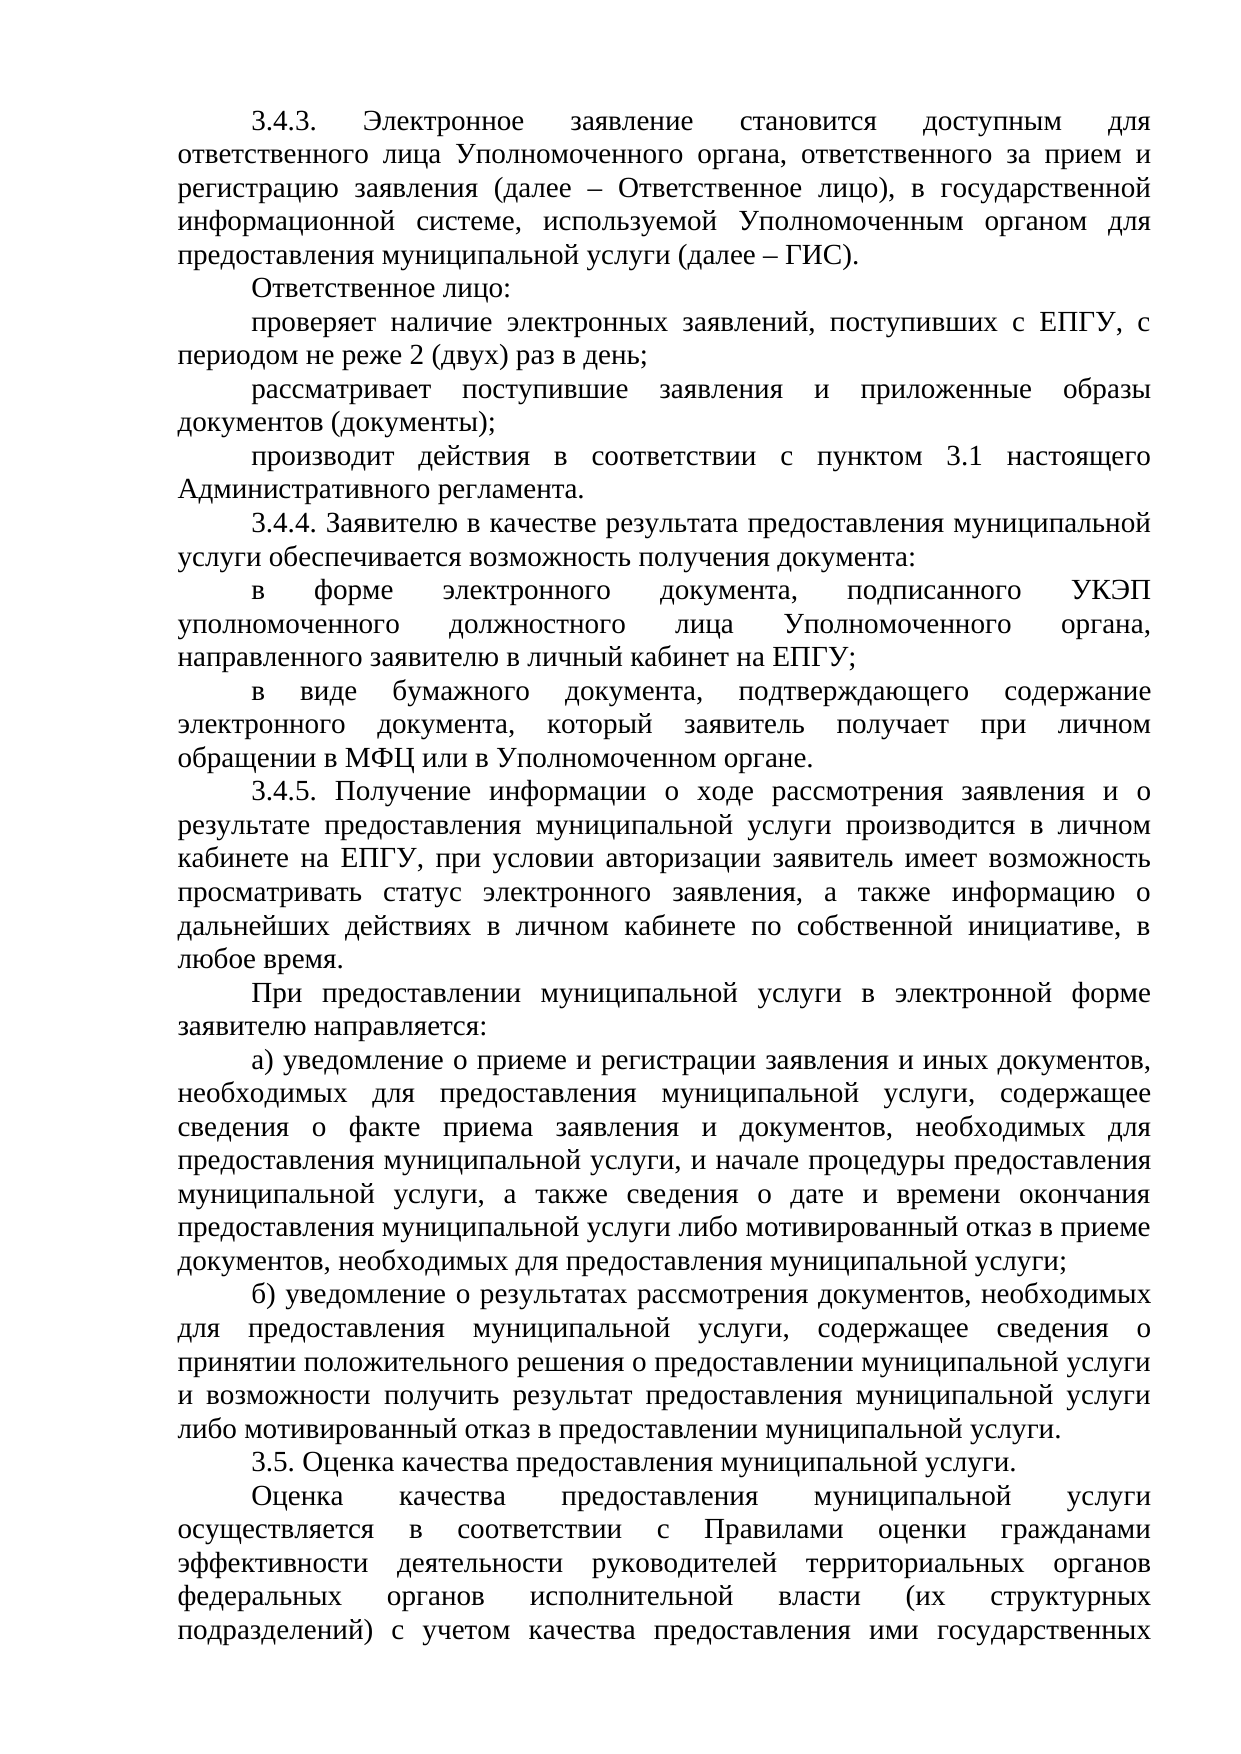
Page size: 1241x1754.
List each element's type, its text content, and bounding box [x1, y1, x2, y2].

text 3.4.3. Электронное заявление становится доступным для ответственного лица Уполномоченного органа, ответственного за прием и регистрацию заявления (далее – Ответственное лицо), в государственной информационной системе, используемой Уполномоченным органом для предоставления муниципальной услуги (далее – ГИС). [177, 103, 1152, 270]
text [177, 1478, 1152, 1646]
text 3.4.5. Получение информации о ходе рассмотрения заявления и о результате предоставления муниципальной услуги производится в личном кабинете на ЕПГУ, при условии авторизации заявитель имеет возможность просматривать статус электронного заявления, а также информацию о дальнейших действиях в личном кабинете по собственной инициативе, в любое время. [177, 773, 1152, 975]
text проверяет наличие электронных заявлений, поступивших с ЕПГУ, с периодом не реже 2 (двух) раз в день; [177, 304, 1152, 371]
text При предоставлении муниципальной услуги в электронной форме заявителю направляется: [177, 975, 1152, 1042]
text рассматривает поступившие заявления и приложенные образы документов (документы); [177, 371, 1152, 438]
text а) уведомление о приеме и регистрации заявления и иных документов, необходимых для предоставления муниципальной услуги, содержащее сведения о факте приема заявления и документов, необходимых для предоставления муниципальной услуги, и начале процедуры предоставления муниципальной услуги, а также сведения о дате и времени окончания предоставления муниципальной услуги либо мотивированный отказ в приеме документов, необходимых для предоставления муниципальной услуги; [177, 1042, 1152, 1277]
text б) уведомление о результатах рассмотрения документов, необходимых для предоставления муниципальной услуги, содержащее сведения о принятии положительного решения о предоставлении муниципальной услуги и возможности получить результат предоставления муниципальной услуги либо мотивированный отказ в предоставлении муниципальной услуги. [177, 1277, 1152, 1444]
text 3.5. Оценка качества предоставления муниципальной услуги. [177, 1444, 1152, 1478]
text Ответственное лицо: [177, 270, 1152, 304]
text производит действия в соответствии с пунктом 3.1 настоящего Административного регламента. [177, 438, 1152, 505]
text 3.4.4. Заявителю в качестве результата предоставления муниципальной услуги обеспечивается возможность получения документа: [177, 505, 1152, 572]
text в виде бумажного документа, подтверждающего содержание электронного документа, который заявитель получает при личном обращении в МФЦ или в Уполномоченном органе. [177, 673, 1152, 773]
text в форме электронного документа, подписанного УКЭП уполномоченного должностного лица Уполномоченного органа, направленного заявителю в личный кабинет на ЕПГУ; [177, 572, 1152, 673]
